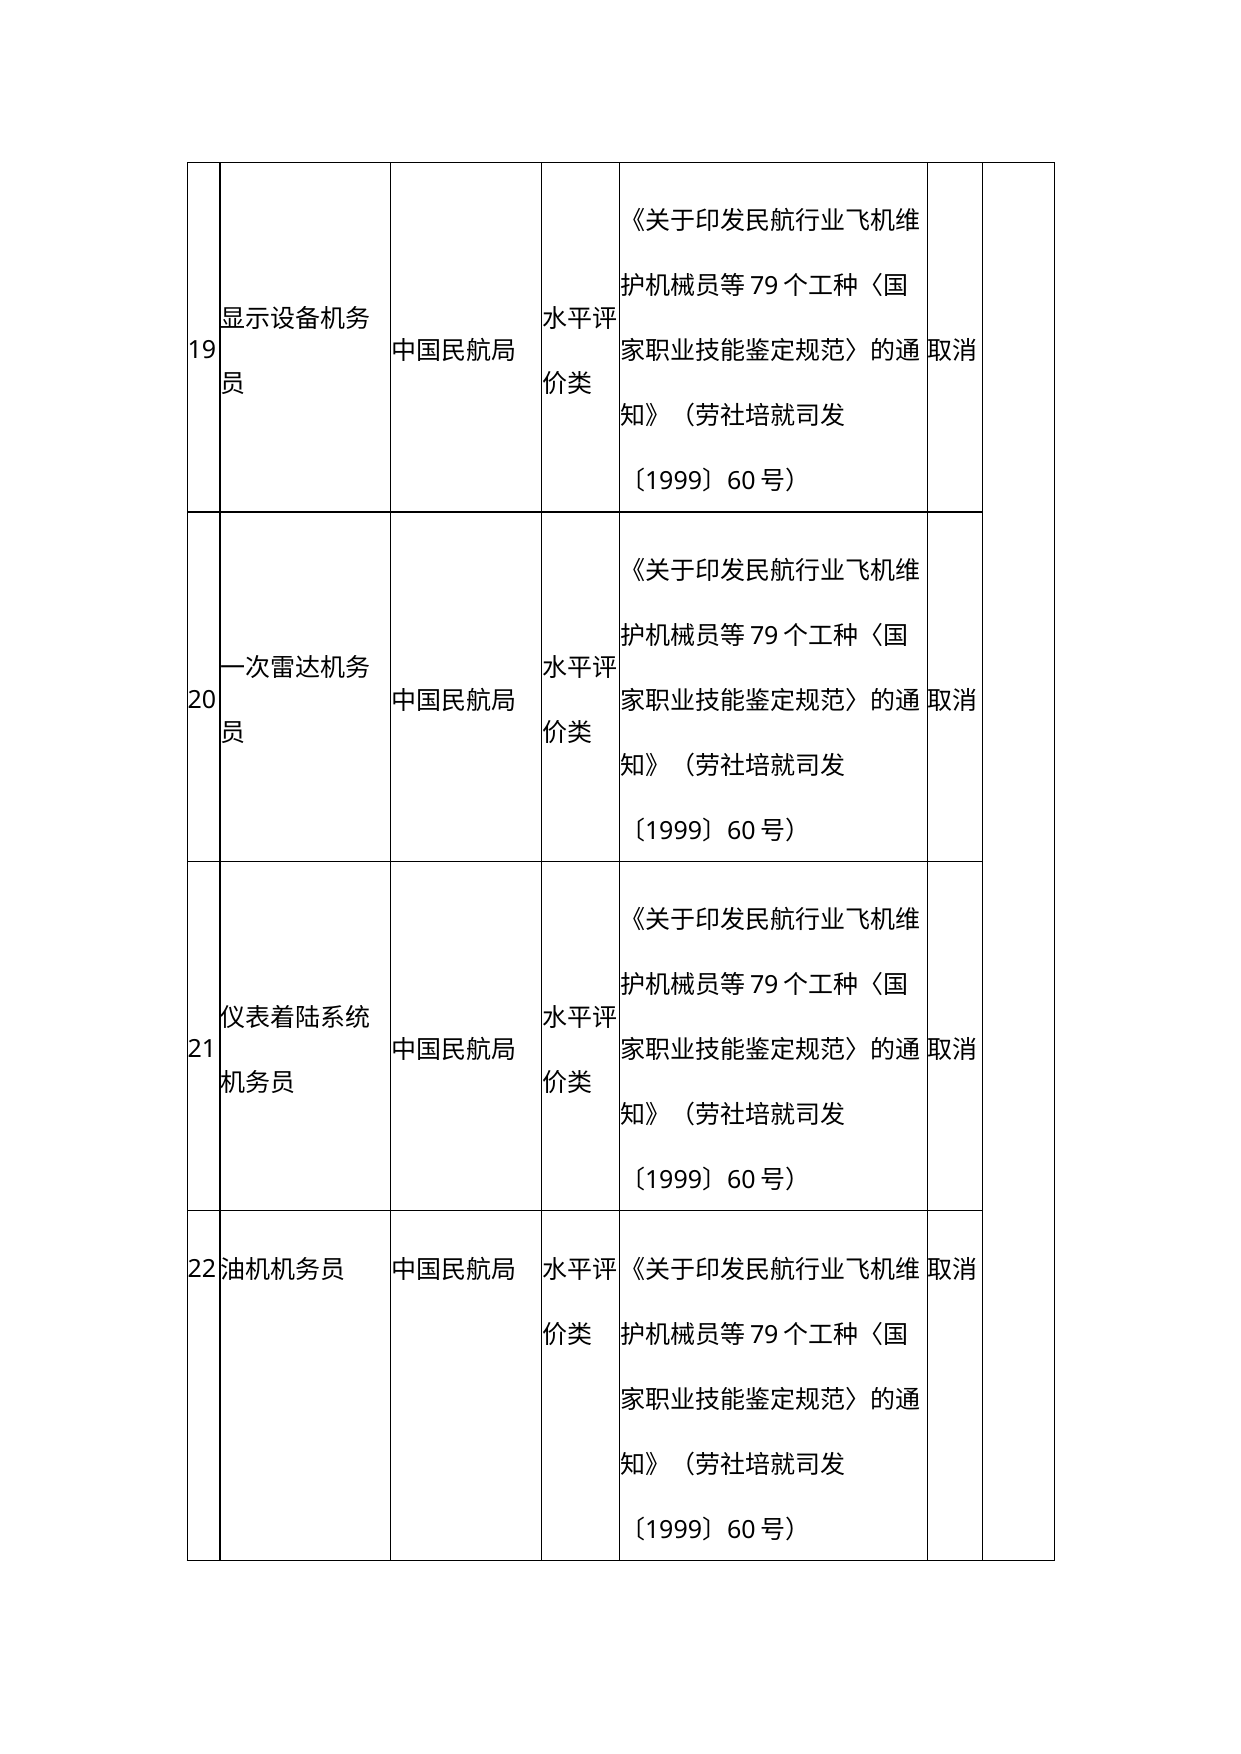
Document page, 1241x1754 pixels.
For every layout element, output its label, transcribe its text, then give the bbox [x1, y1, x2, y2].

table_cell 21 [188, 862, 219, 1210]
table_cell 取消 [928, 163, 982, 511]
table_cell 中国民航局 [391, 163, 541, 511]
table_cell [620, 513, 927, 861]
table_cell 水平评价类 [542, 513, 619, 861]
table_cell 中国民航局 [391, 513, 541, 861]
table_cell 19 [188, 163, 219, 511]
table_cell 取消 [928, 862, 982, 1210]
table_cell 取消 [928, 513, 982, 861]
table_cell 22 [188, 1211, 219, 1560]
table_cell 中国民航局 [391, 1211, 541, 1560]
table_cell 《关于印发民航行业飞机维护机械员等79个工种〈国家职业技能鉴定规范〉的通知》（劳社培就司发〔1999〕60号） [620, 862, 927, 1210]
table_cell 水平评价类 [542, 1211, 619, 1560]
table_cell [620, 1211, 927, 1560]
table_cell 水平评价类 [542, 862, 619, 1210]
table_cell 一次雷达机务员 [221, 513, 390, 861]
table_cell 仪表着陆系统机务员 [221, 862, 390, 1210]
table_cell 显示设备机务员 [221, 163, 390, 511]
table_cell 中国民航局 [391, 862, 541, 1210]
table_cell 取消 [928, 1211, 982, 1560]
table_cell 20 [188, 513, 219, 861]
table_cell 油机机务员 [221, 1211, 390, 1560]
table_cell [620, 163, 927, 511]
table_cell 水平评价类 [542, 163, 619, 511]
